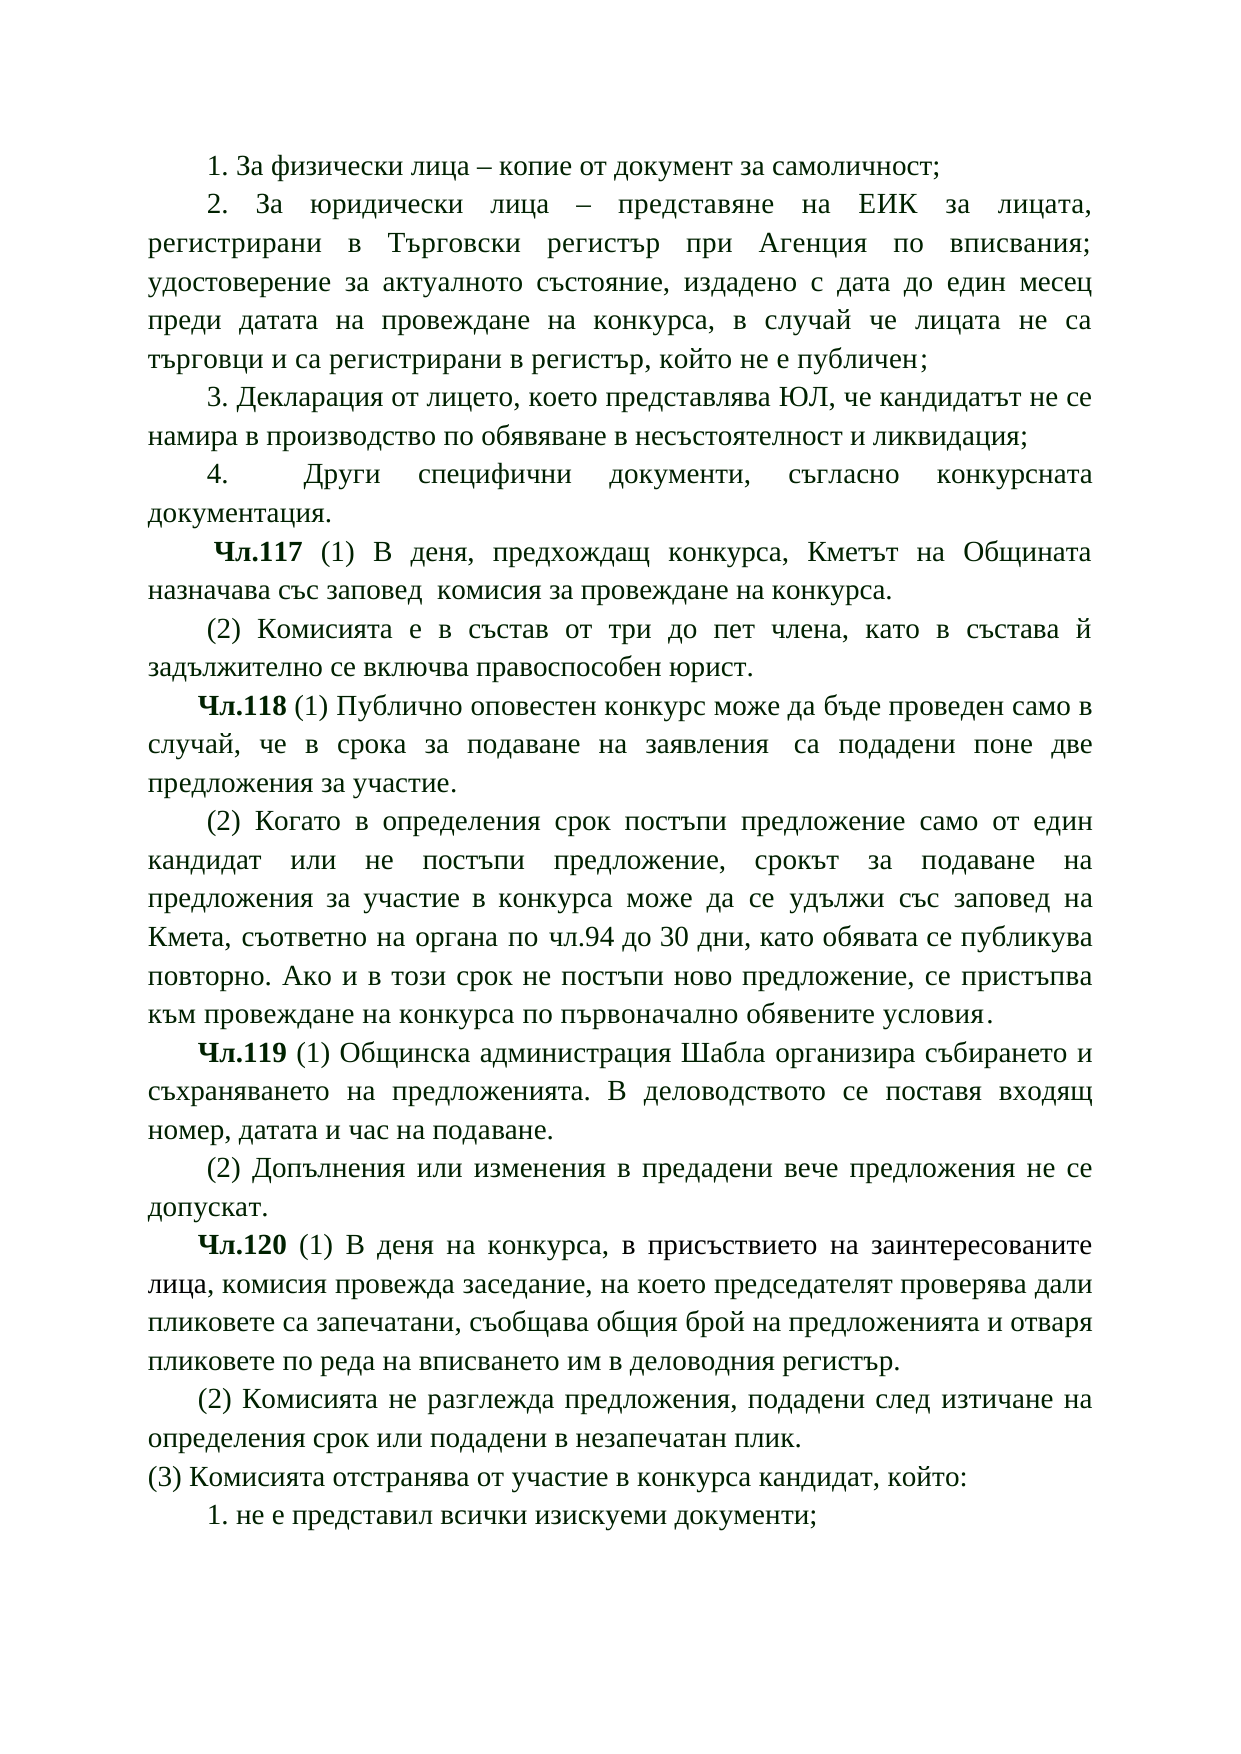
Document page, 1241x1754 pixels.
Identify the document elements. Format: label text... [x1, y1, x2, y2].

text 3. Декларация от лицето, което представлява ЮЛ, че кандидатът не се намира в производство по обявяване в несъстоятелност и ликвидация; [148, 379, 1093, 452]
text (2) Комисията не разглежда предложения, подадени след изтичане на определения срок или подадени в незапечатан плик. [148, 1382, 1093, 1454]
text 4. Други специфични документи, съгласно конкурсната документация. [148, 457, 1093, 529]
text Чл.119 (1) Общинска администрация Шабла организира събирането и съхраняването на предложенията. В деловодството се поставя входящ номер, датата и час на подаване. [148, 1035, 1093, 1145]
text Чл.117 (1) В деня, предхождащ конкурса, Кметът на Общината назначава със заповед комисия за провеждане на конкурса. [148, 534, 1093, 606]
text (2) Допълнения или изменения в предадени вече предложения не се допускат. [148, 1150, 1093, 1222]
text 2. За юридически лица – представяне на ЕИК за лицата, регистрирани в Търговски регистър при Агенция по вписвания; удостоверение за актуалното състояние, издадено с дата до един месец преди датата на провеждане на конкурса, в случай че лицата не са търговци и са регистрирани в регистър, който не е публичен; [148, 187, 1093, 374]
text Чл.118 (1) Публично оповестен конкурс може да бъде проведен само в случай, че в срока за подаване на заявления са подадени поне две предложения за участие. [148, 688, 1093, 798]
text 1. не е представил всички изискуеми документи; [148, 1497, 1093, 1531]
text Чл.120 (1) В деня на конкурса, в присъствието на заинтересованите лица, комисия провежда заседание, на което председателят проверява дали пликовете са запечатани, съобщава общия брой на предложенията и отваря пликовете по реда на вписването им в деловодния регистър. [148, 1227, 1093, 1377]
text (2) Когато в определения срок постъпи предложение само от един кандидат или не постъпи предложение, срокът за подаване на предложения за участие в конкурса може да се удължи със заповед на Кмета, съответно на органа по чл.94 до 30 дни, като обявата се публикува повторно. Ако и в този срок не постъпи ново предложение, се пристъпва към провеждане на конкурса по първоначално обявените условия. [148, 803, 1093, 1030]
text 1. За физически лица – копие от документ за самоличност; [148, 148, 1093, 181]
text (2) Комисията е в състав от три до пет члена, като в състава й задължително се включва правоспособен юрист. [148, 611, 1093, 683]
text (3) Комисията отстранява от участие в конкурса кандидат, който: [148, 1459, 1093, 1492]
